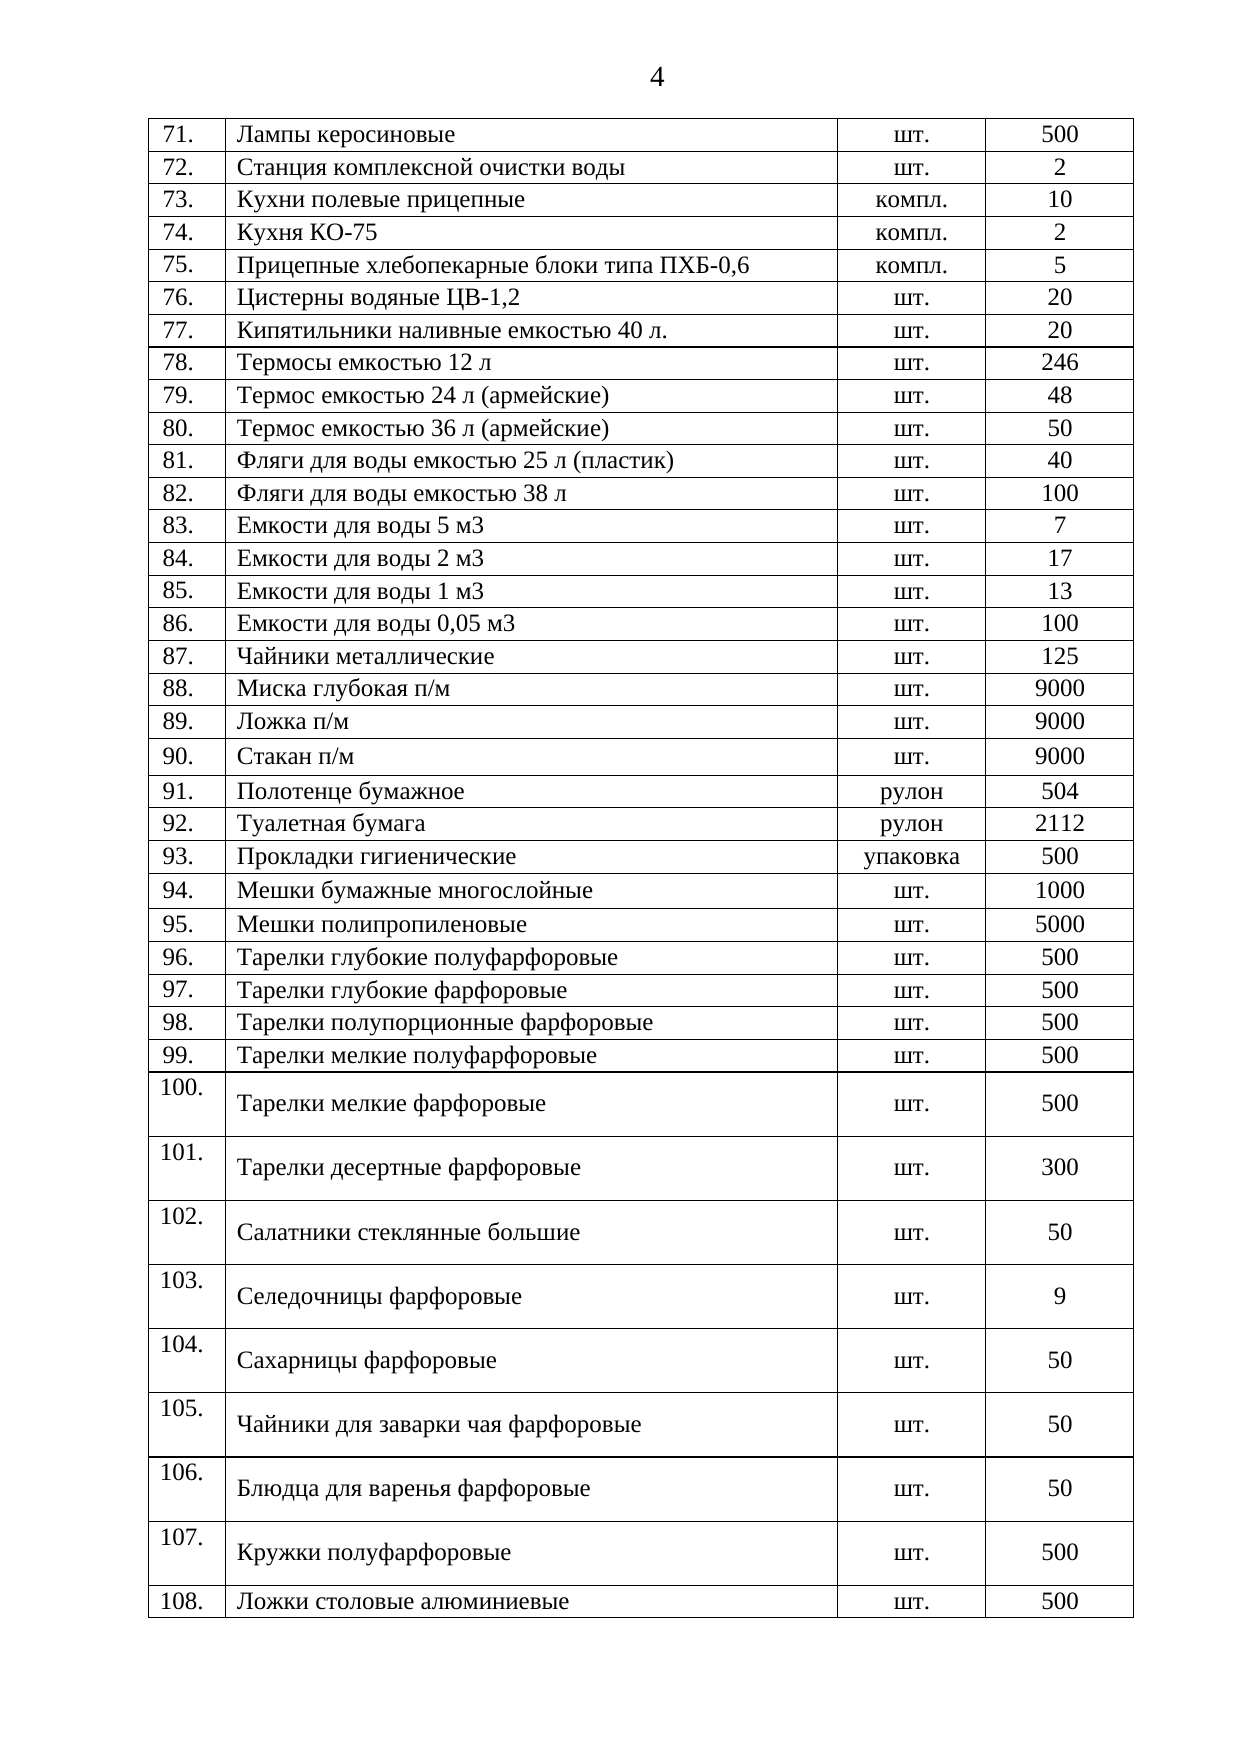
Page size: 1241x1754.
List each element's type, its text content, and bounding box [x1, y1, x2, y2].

table_cell 1000 [986, 874, 1133, 908]
table_cell [149, 1137, 225, 1200]
table_cell шт. [838, 909, 985, 941]
table_cell Селедочницы фарфоровые [226, 1265, 837, 1328]
table_cell Емкости для воды 5 м3 [226, 510, 837, 542]
table_cell [149, 576, 225, 607]
table_cell Тарелки мелкие фарфоровые [226, 1073, 837, 1136]
table_cell Станция комплексной очистки воды [226, 152, 837, 183]
table_cell [149, 641, 225, 672]
table_cell Тарелки глубокие фарфоровые [226, 975, 837, 1006]
table_cell 2 [986, 152, 1133, 183]
table_cell шт. [838, 348, 985, 379]
table_cell Чайники для заварки чая фарфоровые [226, 1393, 837, 1456]
table_cell шт. [838, 942, 985, 973]
table_cell шт. [838, 1393, 985, 1456]
table_cell шт. [838, 152, 985, 183]
table_cell Лампы керосиновые [226, 119, 837, 151]
table_cell шт. [838, 543, 985, 574]
table_cell [149, 1201, 225, 1264]
table_cell Стакан п/м [226, 739, 837, 775]
table_cell шт. [838, 975, 985, 1006]
table_cell [149, 184, 225, 216]
table_cell Термосы емкостью 12 л [226, 348, 837, 379]
table_cell Цистерны водяные ЦВ-1,2 [226, 282, 837, 314]
table_cell шт. [838, 413, 985, 444]
table_cell [149, 217, 225, 248]
table_cell [149, 445, 225, 477]
table_cell Фляги для воды емкостью 38 л [226, 478, 837, 509]
table_cell 500 [986, 1040, 1133, 1071]
table_cell шт. [838, 1040, 985, 1071]
table_cell 10 [986, 184, 1133, 216]
table_cell рулон [838, 808, 985, 840]
table_cell 50 [986, 413, 1133, 444]
table_cell 500 [986, 1522, 1133, 1585]
table_cell 5 [986, 250, 1133, 281]
table_cell 50 [986, 1329, 1133, 1392]
table_cell шт. [838, 510, 985, 542]
table_cell компл. [838, 184, 985, 216]
table_cell 500 [986, 119, 1133, 151]
table_cell 504 [986, 776, 1133, 807]
table_cell шт. [838, 1586, 985, 1617]
table_cell 7 [986, 510, 1133, 542]
table_cell [149, 1073, 225, 1136]
table_cell 40 [986, 445, 1133, 477]
table_cell 500 [986, 841, 1133, 872]
table_cell Тарелки глубокие полуфарфоровые [226, 942, 837, 973]
table_cell Кухня КО-75 [226, 217, 837, 248]
table_cell Чайники металлические [226, 641, 837, 672]
table_cell [149, 1586, 225, 1617]
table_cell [226, 1586, 837, 1617]
table_cell Тарелки полупорционные фарфоровые [226, 1007, 837, 1039]
table_cell 2112 [986, 808, 1133, 840]
table_cell [149, 1393, 225, 1456]
table_cell 50 [986, 1458, 1133, 1521]
table_cell шт. [838, 1265, 985, 1328]
table_cell 17 [986, 543, 1133, 574]
table_cell шт. [838, 608, 985, 640]
table_cell шт. [838, 874, 985, 908]
table_cell 48 [986, 380, 1133, 412]
table_cell [149, 808, 225, 840]
table_cell [149, 1040, 225, 1071]
table_cell [149, 1329, 225, 1392]
table_cell [149, 282, 225, 314]
table_cell Мешки полипропиленовые [226, 909, 837, 941]
table_cell 20 [986, 315, 1133, 346]
table_cell шт. [838, 576, 985, 607]
table_cell [149, 510, 225, 542]
table_cell Мешки бумажные многослойные [226, 874, 837, 908]
table_cell Кипятильники наливные емкостью 40 л. [226, 315, 837, 346]
table_cell Фляги для воды емкостью 25 л (пластик) [226, 445, 837, 477]
table_cell Кухни полевые прицепные [226, 184, 837, 216]
table_cell Салатники стеклянные большие [226, 1201, 837, 1264]
table_cell 125 [986, 641, 1133, 672]
table_cell шт. [838, 1007, 985, 1039]
table_cell 100 [986, 478, 1133, 509]
table_cell Тарелки мелкие полуфарфоровые [226, 1040, 837, 1071]
table_cell Кружки полуфарфоровые [226, 1522, 837, 1585]
table_cell Тарелки десертные фарфоровые [226, 1137, 837, 1200]
table_cell [149, 119, 225, 151]
table_cell шт. [838, 1073, 985, 1136]
table_cell 5000 [986, 909, 1133, 941]
table_cell шт. [838, 445, 985, 477]
table_cell Прокладки гигиенические [226, 841, 837, 872]
table_cell 9000 [986, 674, 1133, 705]
table_cell шт. [838, 706, 985, 738]
table_cell шт. [838, 1522, 985, 1585]
table_cell шт. [838, 1137, 985, 1200]
table_cell 500 [986, 1073, 1133, 1136]
table_cell Емкости для воды 2 м3 [226, 543, 837, 574]
table_cell [149, 1265, 225, 1328]
table_cell Миска глубокая п/м [226, 674, 837, 705]
table_cell шт. [838, 315, 985, 346]
table_cell шт. [838, 1201, 985, 1264]
table_cell [149, 706, 225, 738]
table_cell 9000 [986, 739, 1133, 775]
table_cell [149, 315, 225, 346]
table_cell [149, 1007, 225, 1039]
table_cell 500 [986, 942, 1133, 973]
table_cell 50 [986, 1201, 1133, 1264]
table_cell [149, 874, 225, 908]
table_cell 246 [986, 348, 1133, 379]
table_cell [149, 152, 225, 183]
table_cell шт. [838, 478, 985, 509]
table_cell [149, 1522, 225, 1585]
table_cell [149, 674, 225, 705]
table_cell компл. [838, 217, 985, 248]
table_cell 50 [986, 1393, 1133, 1456]
table_cell Полотенце бумажное [226, 776, 837, 807]
table_cell 9 [986, 1265, 1133, 1328]
table_cell Туалетная бумага [226, 808, 837, 840]
table_cell [149, 348, 225, 379]
table_cell шт. [838, 674, 985, 705]
table_cell [149, 413, 225, 444]
table_cell 20 [986, 282, 1133, 314]
table_cell шт. [838, 119, 985, 151]
table_cell шт. [838, 1329, 985, 1392]
table_cell [149, 608, 225, 640]
table_cell 500 [986, 1007, 1133, 1039]
table_cell [149, 543, 225, 574]
table_cell [149, 975, 225, 1006]
table_cell Ложка п/м [226, 706, 837, 738]
table_cell [149, 380, 225, 412]
table_cell шт. [838, 1458, 985, 1521]
table_cell Блюдца для варенья фарфоровые [226, 1458, 837, 1521]
table_cell Емкости для воды 0,05 м3 [226, 608, 837, 640]
table_cell [149, 739, 225, 775]
table_cell 13 [986, 576, 1133, 607]
table_cell [149, 1458, 225, 1521]
table_cell 500 [986, 975, 1133, 1006]
table_cell 100 [986, 608, 1133, 640]
table_cell Сахарницы фарфоровые [226, 1329, 837, 1392]
table_cell шт. [838, 641, 985, 672]
table_cell 500 [986, 1586, 1133, 1617]
table_cell [149, 841, 225, 872]
table_cell 300 [986, 1137, 1133, 1200]
table_cell Прицепные хлебопекарные блоки типа ПХБ-0,6 [226, 250, 837, 281]
table_cell шт. [838, 380, 985, 412]
table_cell рулон [838, 776, 985, 807]
table_cell Термос емкостью 36 л (армейские) [226, 413, 837, 444]
table_cell шт. [838, 739, 985, 775]
table_cell Емкости для воды 1 м3 [226, 576, 837, 607]
table_cell Термос емкостью 24 л (армейские) [226, 380, 837, 412]
table_cell [149, 776, 225, 807]
table_cell [149, 909, 225, 941]
table_cell шт. [838, 282, 985, 314]
table_cell [149, 942, 225, 973]
table_cell компл. [838, 250, 985, 281]
table_cell 9000 [986, 706, 1133, 738]
table_cell 2 [986, 217, 1133, 248]
table_cell упаковка [838, 841, 985, 872]
table_cell [149, 250, 225, 281]
table_cell [149, 478, 225, 509]
